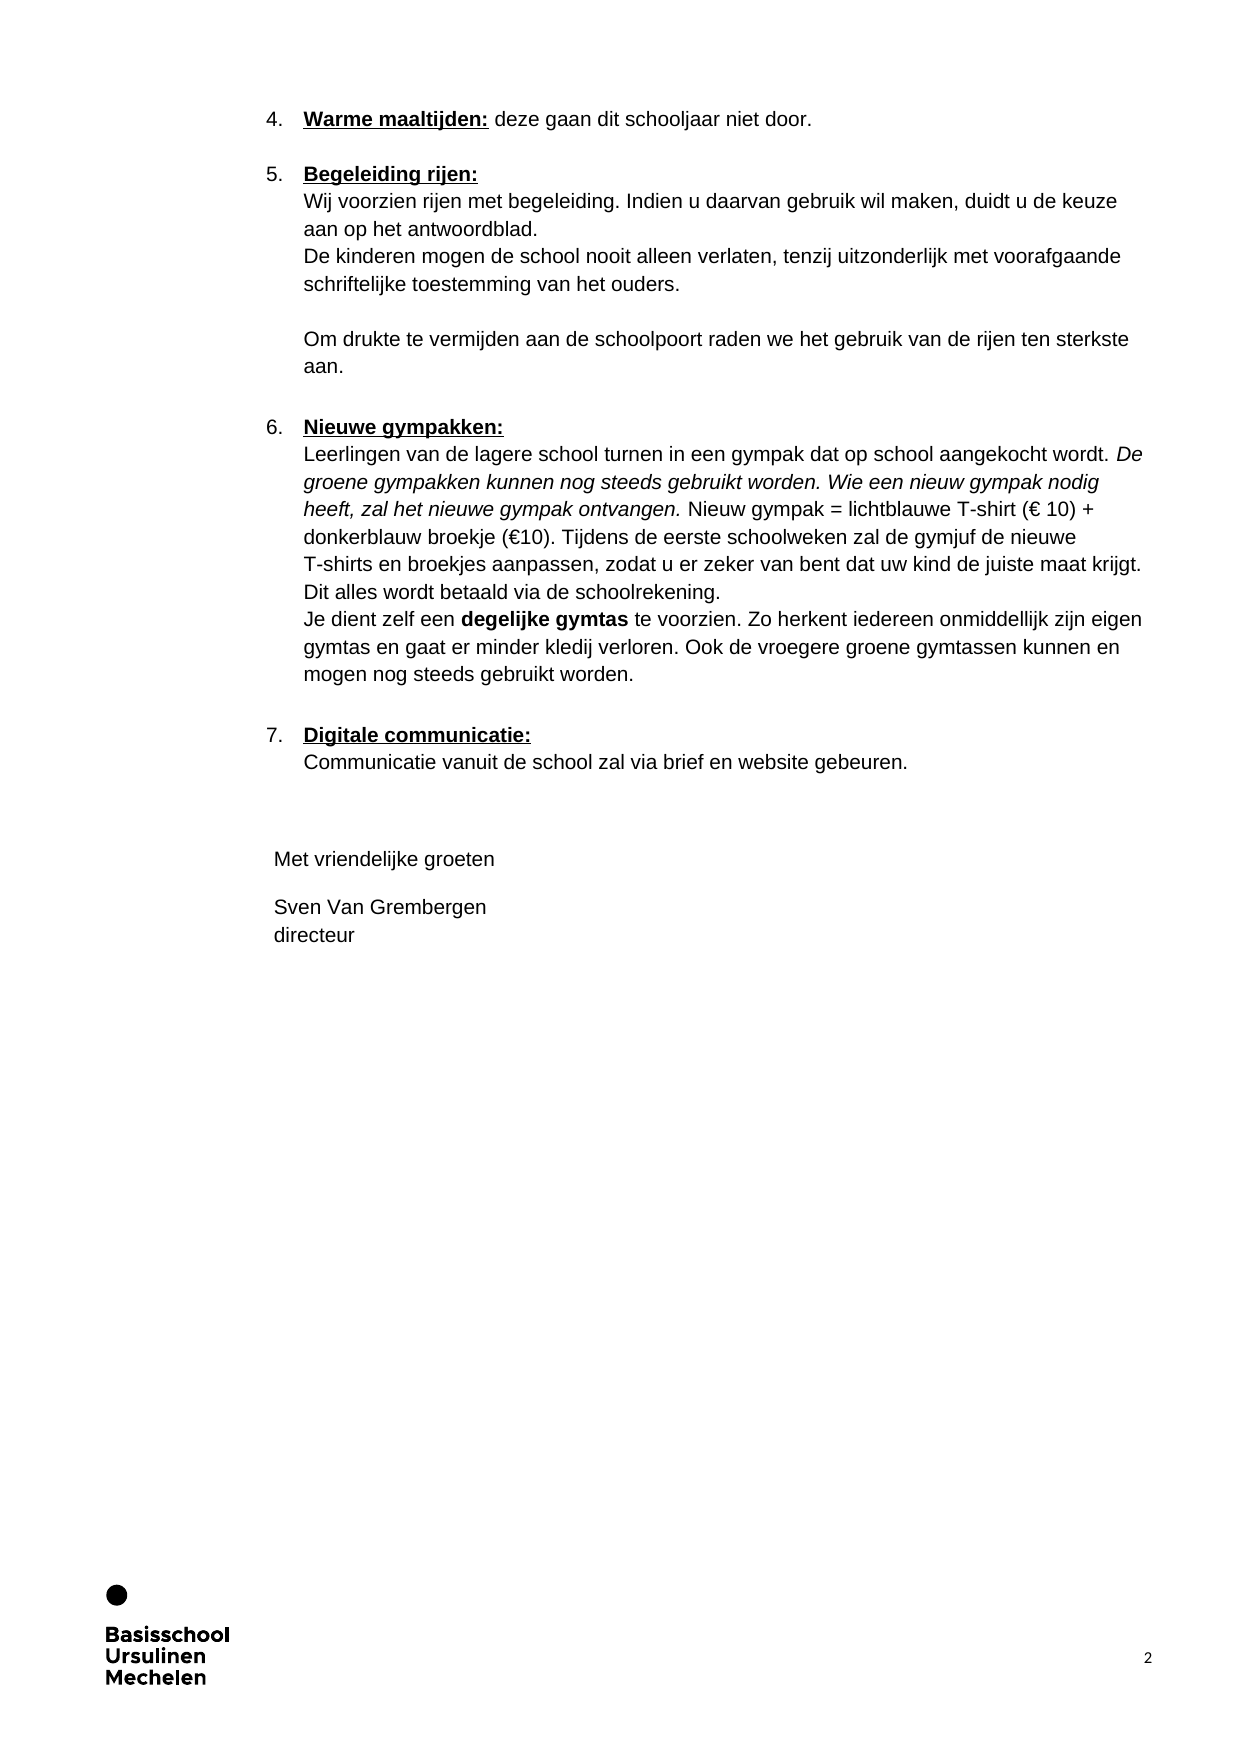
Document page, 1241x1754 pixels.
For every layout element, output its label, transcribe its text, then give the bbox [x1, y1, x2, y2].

list Om drukte te vermijden aan de schoolpoort raden we het gebruik van de rijen ten sterkste aan. [303, 327, 1152, 411]
list Warme maaltijden: deze gaan dit schooljaar niet door. [266, 107, 1152, 131]
list Begeleiding rijen: Wij voorzien rijen met begeleiding. Indien u daarvan gebruik wil maken, duidt u de keuze aan op het antwoordblad. De kinderen mogen de school nooit alleen verlaten, tenzij uitzonderlijk met voorafgaande schriftelijke toestemming van het ouders. [266, 162, 1152, 296]
text Sven Van Grembergen directeur [274, 895, 1152, 979]
text Met vriendelijke groeten [274, 847, 1152, 871]
list Nieuwe gympakken: Leerlingen van de lagere school turnen in een gympak dat op school aangekocht wordt. De groene gympakken kunnen nog steeds gebruikt worden. Wie een nieuw gympak nodig heeft, zal het nieuwe gympak ontvangen. Nieuw gympak = lichtblauwe T-shirt (€ 10) + donkerblauw broekje (€10). Tijdens de eerste schoolweken zal de gymjuf de nieuwe T-shirts en broekjes aanpassen, zodat u er zeker van bent dat uw kind de juiste maat krijgt. Dit alles wordt betaald via de schoolrekening. Je dient zelf een degelijke gymtas te voorzien. Zo herkent iedereen onmiddellijk zijn eigen gymtas en gaat er minder kledij verloren. Ook de vroegere groene gymtassen kunnen en mogen nog steeds gebruikt worden. [266, 415, 1152, 718]
list Digitale communicatie: Communicatie vanuit de school zal via brief en website gebeuren. [266, 722, 1152, 774]
